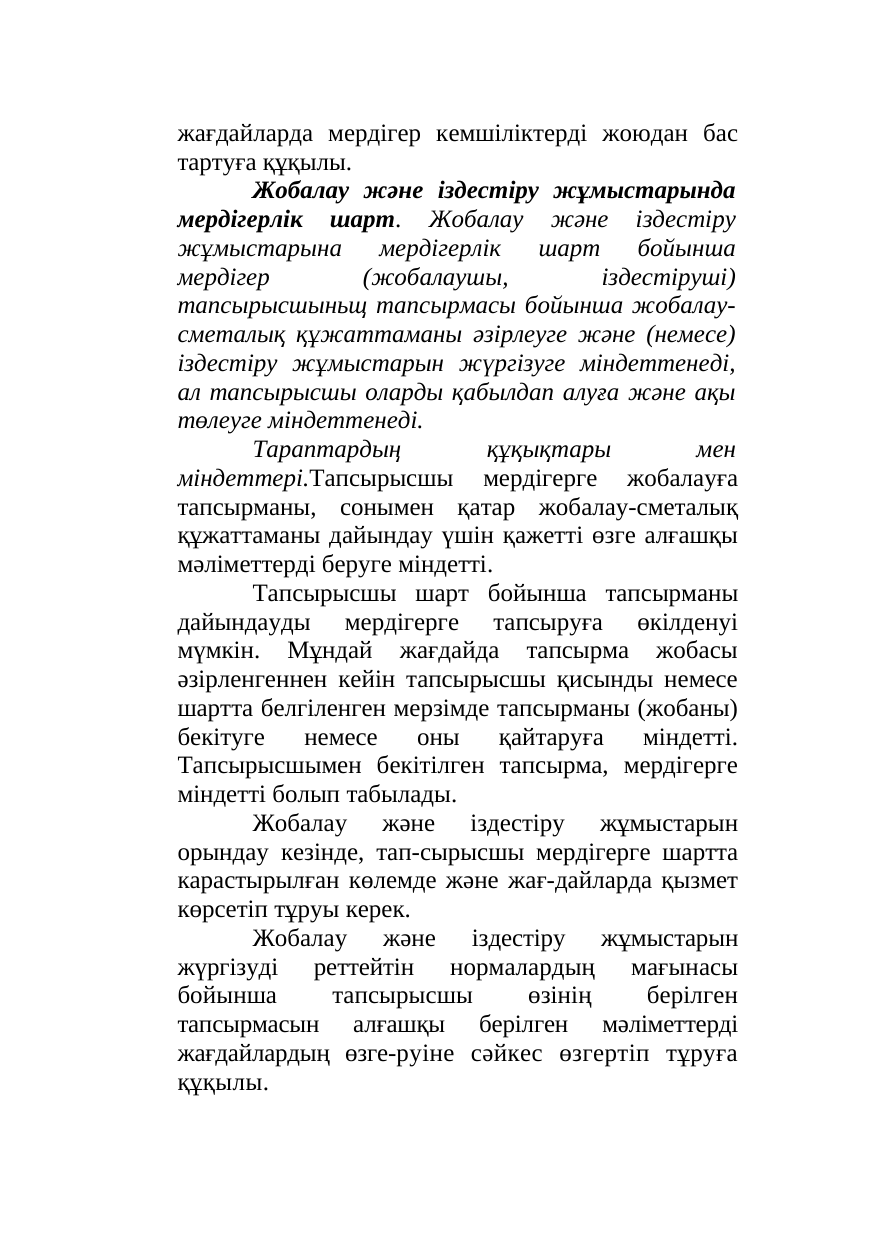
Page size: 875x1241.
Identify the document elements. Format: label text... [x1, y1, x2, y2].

text Тапсырысшы шарт бойынша тапсырманы дайындауды мердігерге тапсыруға өкілденуі мүмкін. Мұндай жағдайда тапсырма жобасы әзірленгеннен кейін тапсырысшы қисынды немесе шартта белгіленген мерзімде тапсырманы (жобаны) бекітуге немесе оны қайтаруға міндетті. Тапсырысшымен бекітілген тапсырма, мердігерге міндетті болып табылады. [177, 578, 738, 808]
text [177, 118, 738, 176]
text Жобалау және іздестіру жұмыстарында мердігерлік шарт. Жобалау және іздестіру жұмыстарына мердігерлік шарт бойынша мердігер (жобалаушы, іздестіруші) тапсырысшыньщ тапсырмасы бойынша жобалау-сметалық құжаттаманы әзірлеуге және (немесе) іздестіру жұмыстарын жүргізуге міндеттенеді, ал тапсырысшы оларды қабылдап алуға және ақы төлеуге міндеттенеді. [177, 176, 738, 434]
text Тараптардың құқықтары мен міндеттері.Тапсырысшы мердігерге жобалауға тапсырманы, сонымен қатар жобалау-сметалық құжаттаманы дайындау үшін қажетті өзге алғашқы мәліметтерді беруге міндетті. [177, 434, 738, 578]
text Жобалау және іздестіру жұмыстарын жүргізуді реттейтін нормалардың мағынасы бойынша тапсырысшы өзінің берілген тапсырмасын алғашқы берілген мәліметтерді жағдайлардың өзге-руіне сәйкес өзгертіп тұруға құқылы. [177, 923, 738, 1096]
text Жобалау және іздестіру жұмыстарын орындау кезінде, тап-сырысшы мердігерге шартта карастырылған көлемде және жағ-дайларда қызмет көрсетіп тұруы керек. [177, 808, 738, 923]
